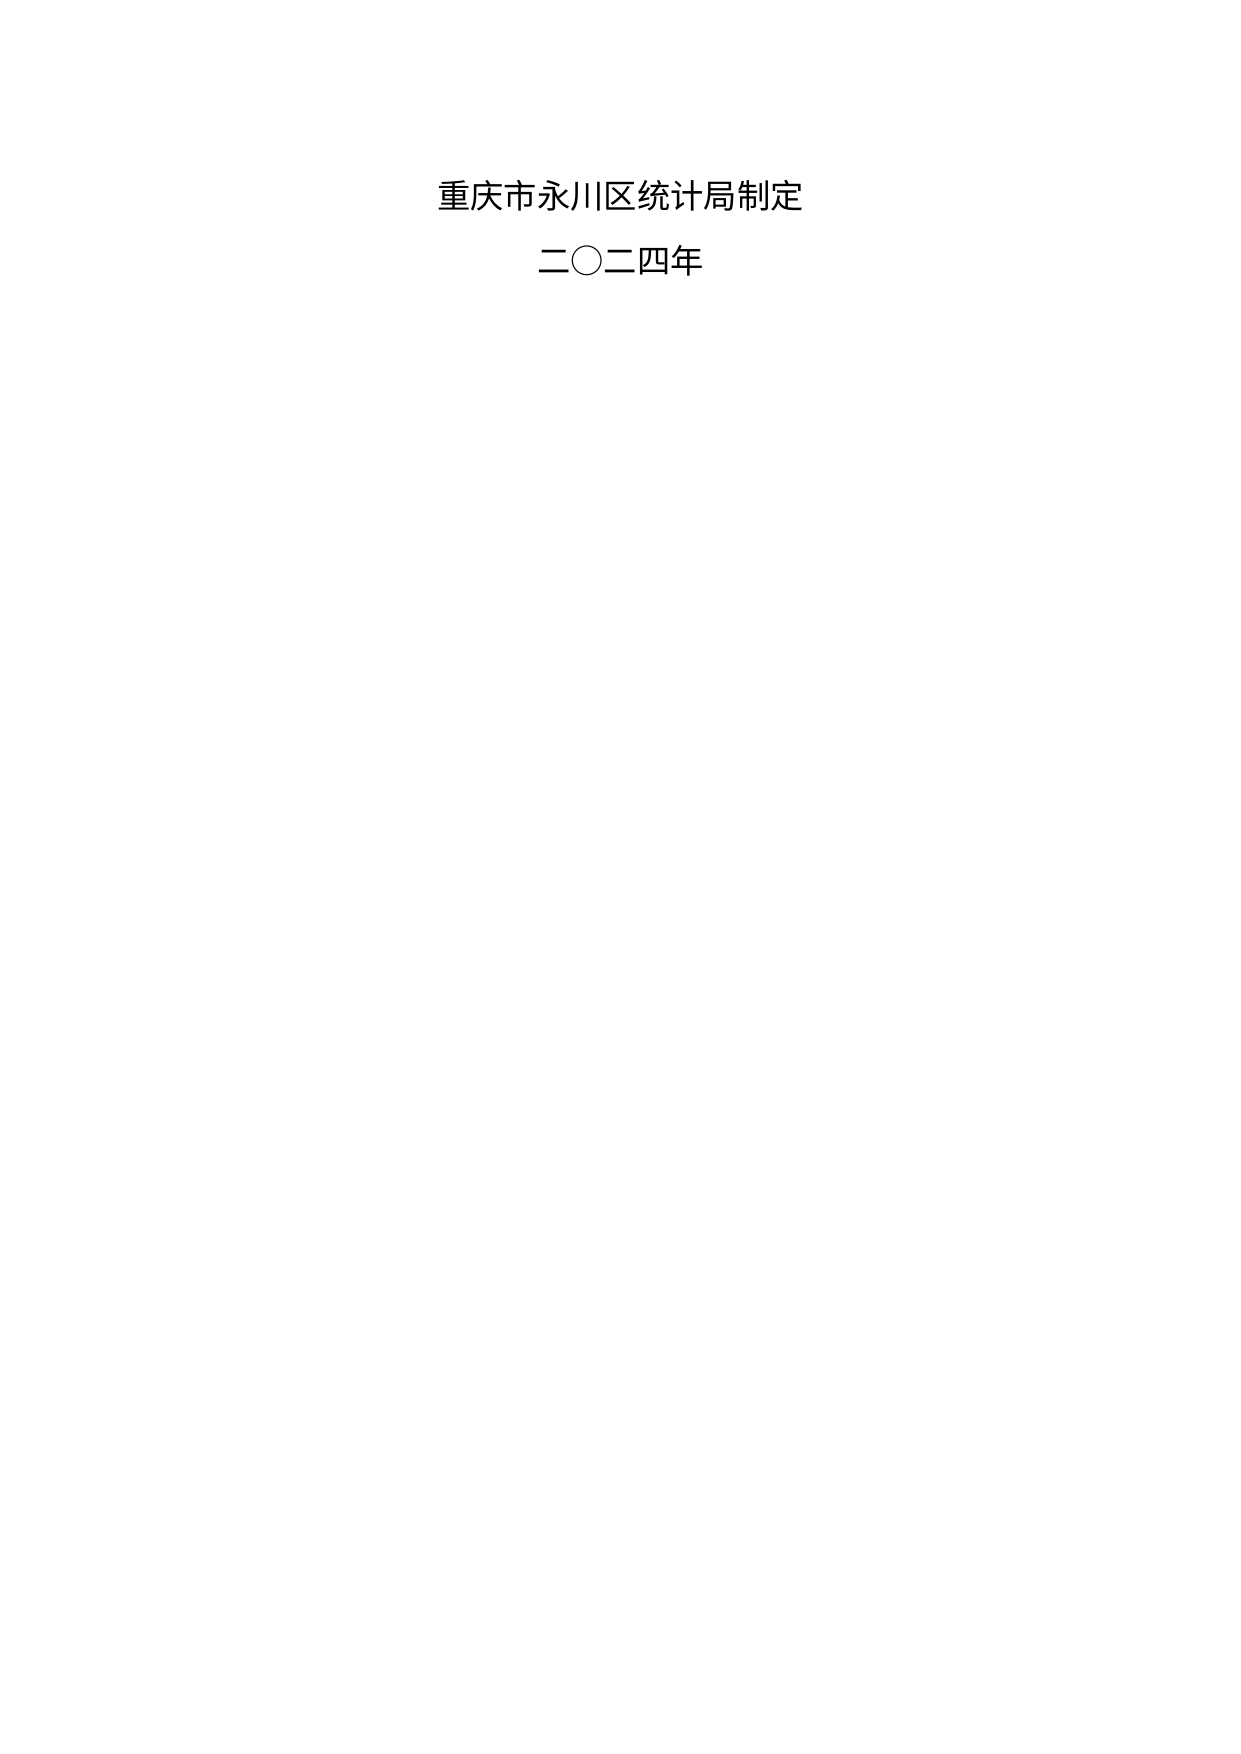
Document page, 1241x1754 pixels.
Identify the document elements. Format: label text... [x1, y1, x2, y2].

text 重庆市永川区统计局制定 [187, 162, 1053, 227]
text 二○二四年 [187, 227, 1053, 292]
